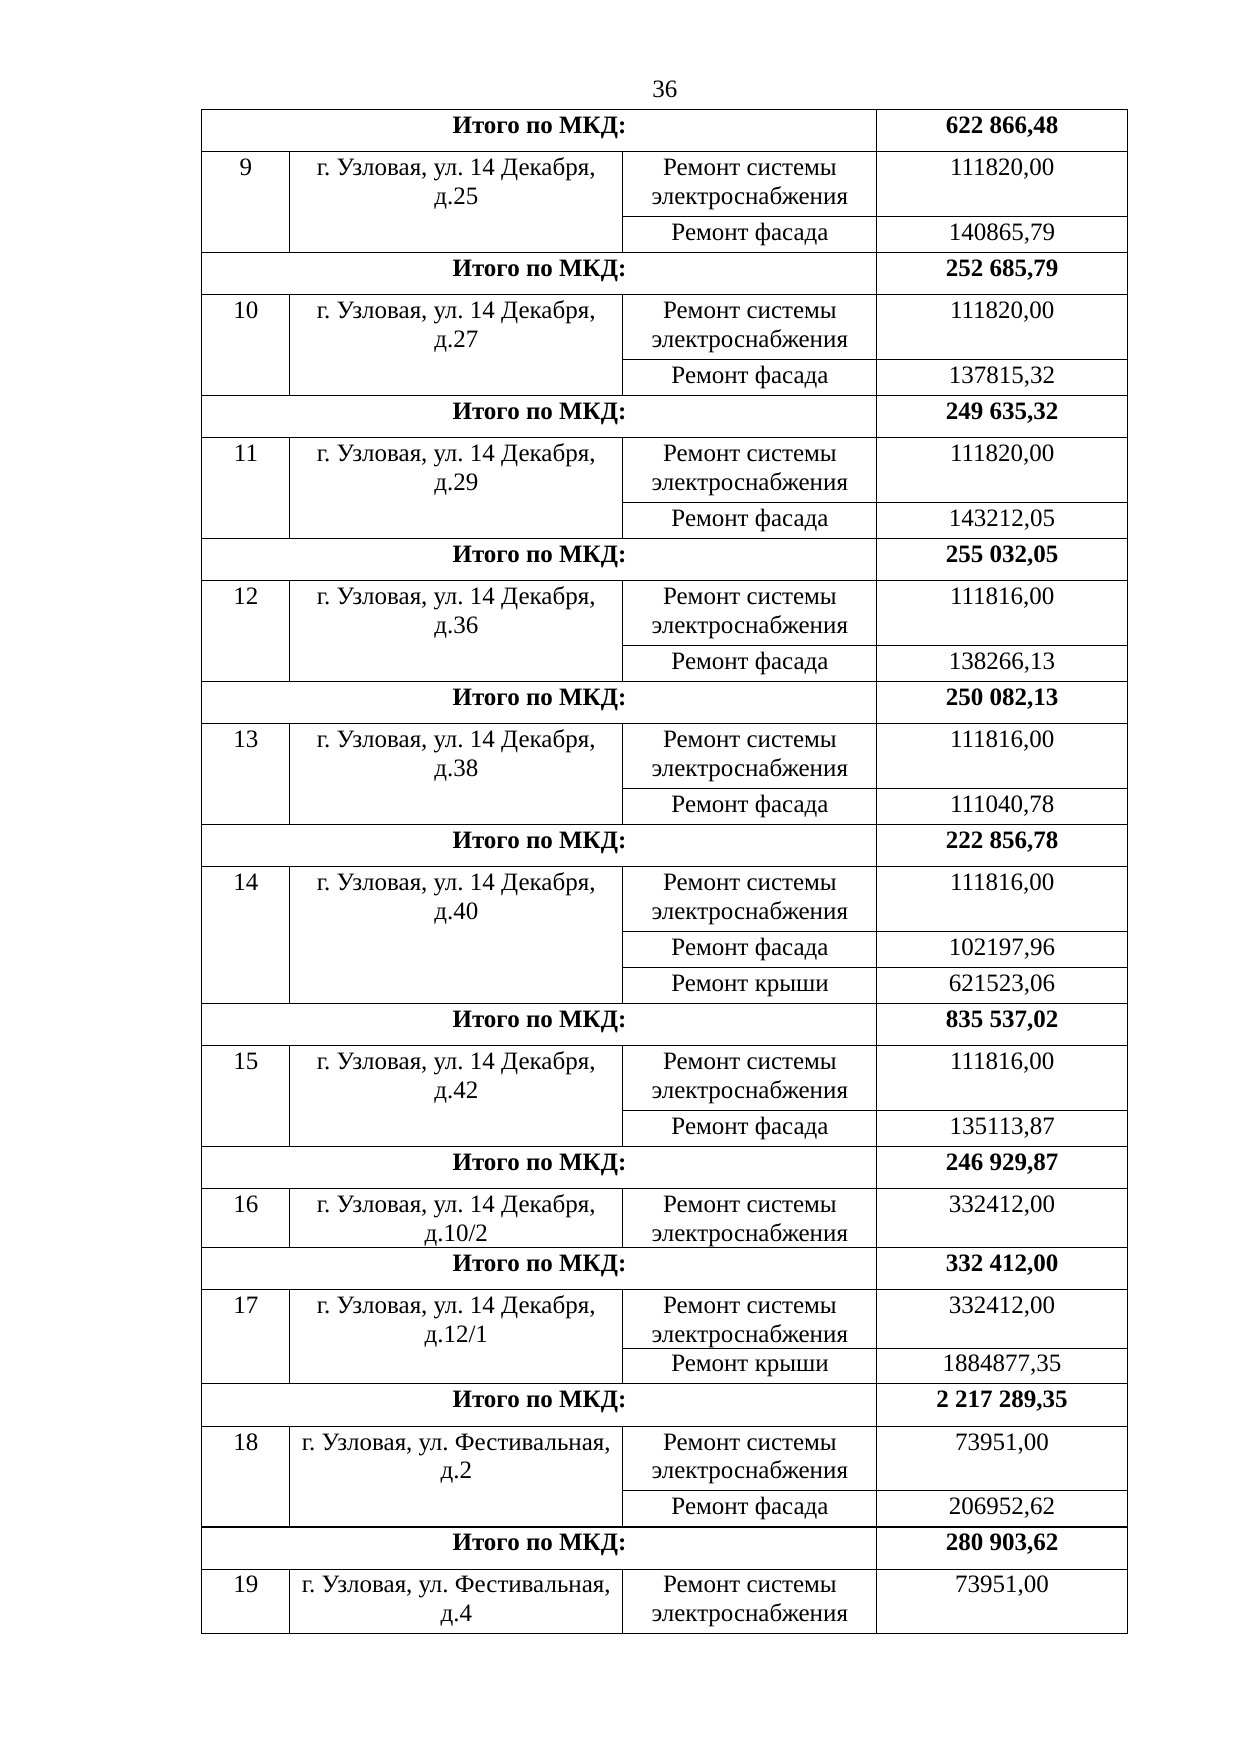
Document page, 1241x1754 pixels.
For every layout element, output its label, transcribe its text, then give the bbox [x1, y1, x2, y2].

table_cell г. Узловая, ул. 14 Декабря, д.25 [290, 152, 622, 252]
table_cell Итого по МКД: [202, 396, 876, 437]
table_cell Ремонт системы электроснабжения [623, 295, 876, 359]
table_cell 138266,13 [877, 646, 1127, 681]
table_cell г. Узловая, ул. 14 Декабря, д.36 [290, 581, 622, 681]
table_cell г. Узловая, ул. 14 Декабря, д.40 [290, 867, 622, 1003]
table_cell 11 [202, 438, 289, 538]
table_cell 15 [202, 1046, 289, 1146]
table_cell 73951,00 [877, 1427, 1127, 1490]
table_cell 206952,62 [877, 1491, 1127, 1526]
table_cell г. Узловая, ул. 14 Декабря, д.27 [290, 295, 622, 395]
table_cell Ремонт системы электроснабжения [623, 1570, 876, 1633]
table_cell Ремонт фасада [623, 217, 876, 252]
table_cell 18 [202, 1427, 289, 1526]
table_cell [290, 1570, 622, 1633]
table_cell 10 [202, 295, 289, 395]
table_cell г. Узловая, ул. 14 Декабря, д.10/2 [290, 1189, 622, 1247]
table_cell 255 032,05 [877, 539, 1127, 580]
table_cell 16 [202, 1189, 289, 1247]
table_cell 111816,00 [877, 1046, 1127, 1110]
table_cell 1884877,35 [877, 1349, 1127, 1383]
table_cell 249 635,32 [877, 396, 1127, 437]
table_cell 19 [202, 1570, 289, 1633]
table_cell 111820,00 [877, 438, 1127, 502]
table_cell г. Узловая, ул. 14 Декабря, д.29 [290, 438, 622, 538]
table_cell Итого по МКД: [202, 1384, 876, 1426]
table_cell Ремонт фасада [623, 932, 876, 967]
table_cell г. Узловая, ул. 14 Декабря, д.42 [290, 1046, 622, 1146]
table_cell Итого по МКД: [202, 1248, 876, 1289]
table_cell Ремонт фасада [623, 646, 876, 681]
table_cell 140865,79 [877, 217, 1127, 252]
table_cell 111820,00 [877, 295, 1127, 359]
table_cell 12 [202, 581, 289, 681]
table_cell Ремонт системы электроснабжения [623, 1427, 876, 1490]
table_cell Итого по МКД: [202, 1004, 876, 1045]
table_cell 13 [202, 724, 289, 824]
table_cell Ремонт системы электроснабжения [623, 724, 876, 788]
table_cell Ремонт фасада [623, 789, 876, 824]
table_cell Итого по МКД: [202, 825, 876, 866]
table_cell 111820,00 [877, 152, 1127, 216]
table_cell Ремонт фасада [623, 503, 876, 538]
table_cell Ремонт системы электроснабжения [623, 867, 876, 931]
table_cell Ремонт фасада [623, 1491, 876, 1526]
table_cell 14 [202, 867, 289, 1003]
table_cell Ремонт системы электроснабжения [623, 438, 876, 502]
table_cell 222 856,78 [877, 825, 1127, 866]
table_cell 332 412,00 [877, 1248, 1127, 1289]
table_cell Итого по МКД: [202, 682, 876, 723]
table_cell Ремонт фасада [623, 360, 876, 395]
table_cell Ремонт системы электроснабжения [623, 1189, 876, 1247]
table_cell 143212,05 [877, 503, 1127, 538]
table_cell Ремонт системы электроснабжения [623, 581, 876, 645]
table_cell 2 217 289,35 [877, 1384, 1127, 1426]
table_cell 622 866,48 [877, 110, 1127, 151]
table_cell 332412,00 [877, 1290, 1127, 1347]
table_cell 17 [202, 1290, 289, 1383]
table_cell 137815,32 [877, 360, 1127, 395]
table_cell Ремонт системы электроснабжения [623, 1290, 876, 1347]
table_cell 280 903,62 [877, 1528, 1127, 1568]
table_cell 135113,87 [877, 1111, 1127, 1146]
table_cell 111040,78 [877, 789, 1127, 824]
table_cell 835 537,02 [877, 1004, 1127, 1045]
table_cell 9 [202, 152, 289, 252]
table_cell Ремонт фасада [623, 1111, 876, 1146]
table_cell 246 929,87 [877, 1147, 1127, 1188]
table_cell Итого по МКД: [202, 253, 876, 294]
table_cell Ремонт системы электроснабжения [623, 152, 876, 216]
table_cell 111816,00 [877, 581, 1127, 645]
table_cell г. Узловая, ул. Фестивальная, д.2 [290, 1427, 622, 1526]
table_cell Итого по МКД: [202, 1147, 876, 1188]
table_cell Ремонт крыши [623, 968, 876, 1003]
table_cell Итого по МКД: [202, 110, 876, 151]
table_cell 73951,00 [877, 1570, 1127, 1633]
table_cell 102197,96 [877, 932, 1127, 967]
table_cell 332412,00 [877, 1189, 1127, 1247]
table_cell 111816,00 [877, 724, 1127, 788]
table_cell г. Узловая, ул. 14 Декабря, д.12/1 [290, 1290, 622, 1383]
table_cell 621523,06 [877, 968, 1127, 1003]
table_cell 111816,00 [877, 867, 1127, 931]
table_cell Итого по МКД: [202, 1528, 876, 1568]
table_cell 252 685,79 [877, 253, 1127, 294]
table_cell 250 082,13 [877, 682, 1127, 723]
table_cell Ремонт системы электроснабжения [623, 1046, 876, 1110]
table_cell Ремонт крыши [623, 1349, 876, 1383]
table_cell Итого по МКД: [202, 539, 876, 580]
table_cell г. Узловая, ул. 14 Декабря, д.38 [290, 724, 622, 824]
